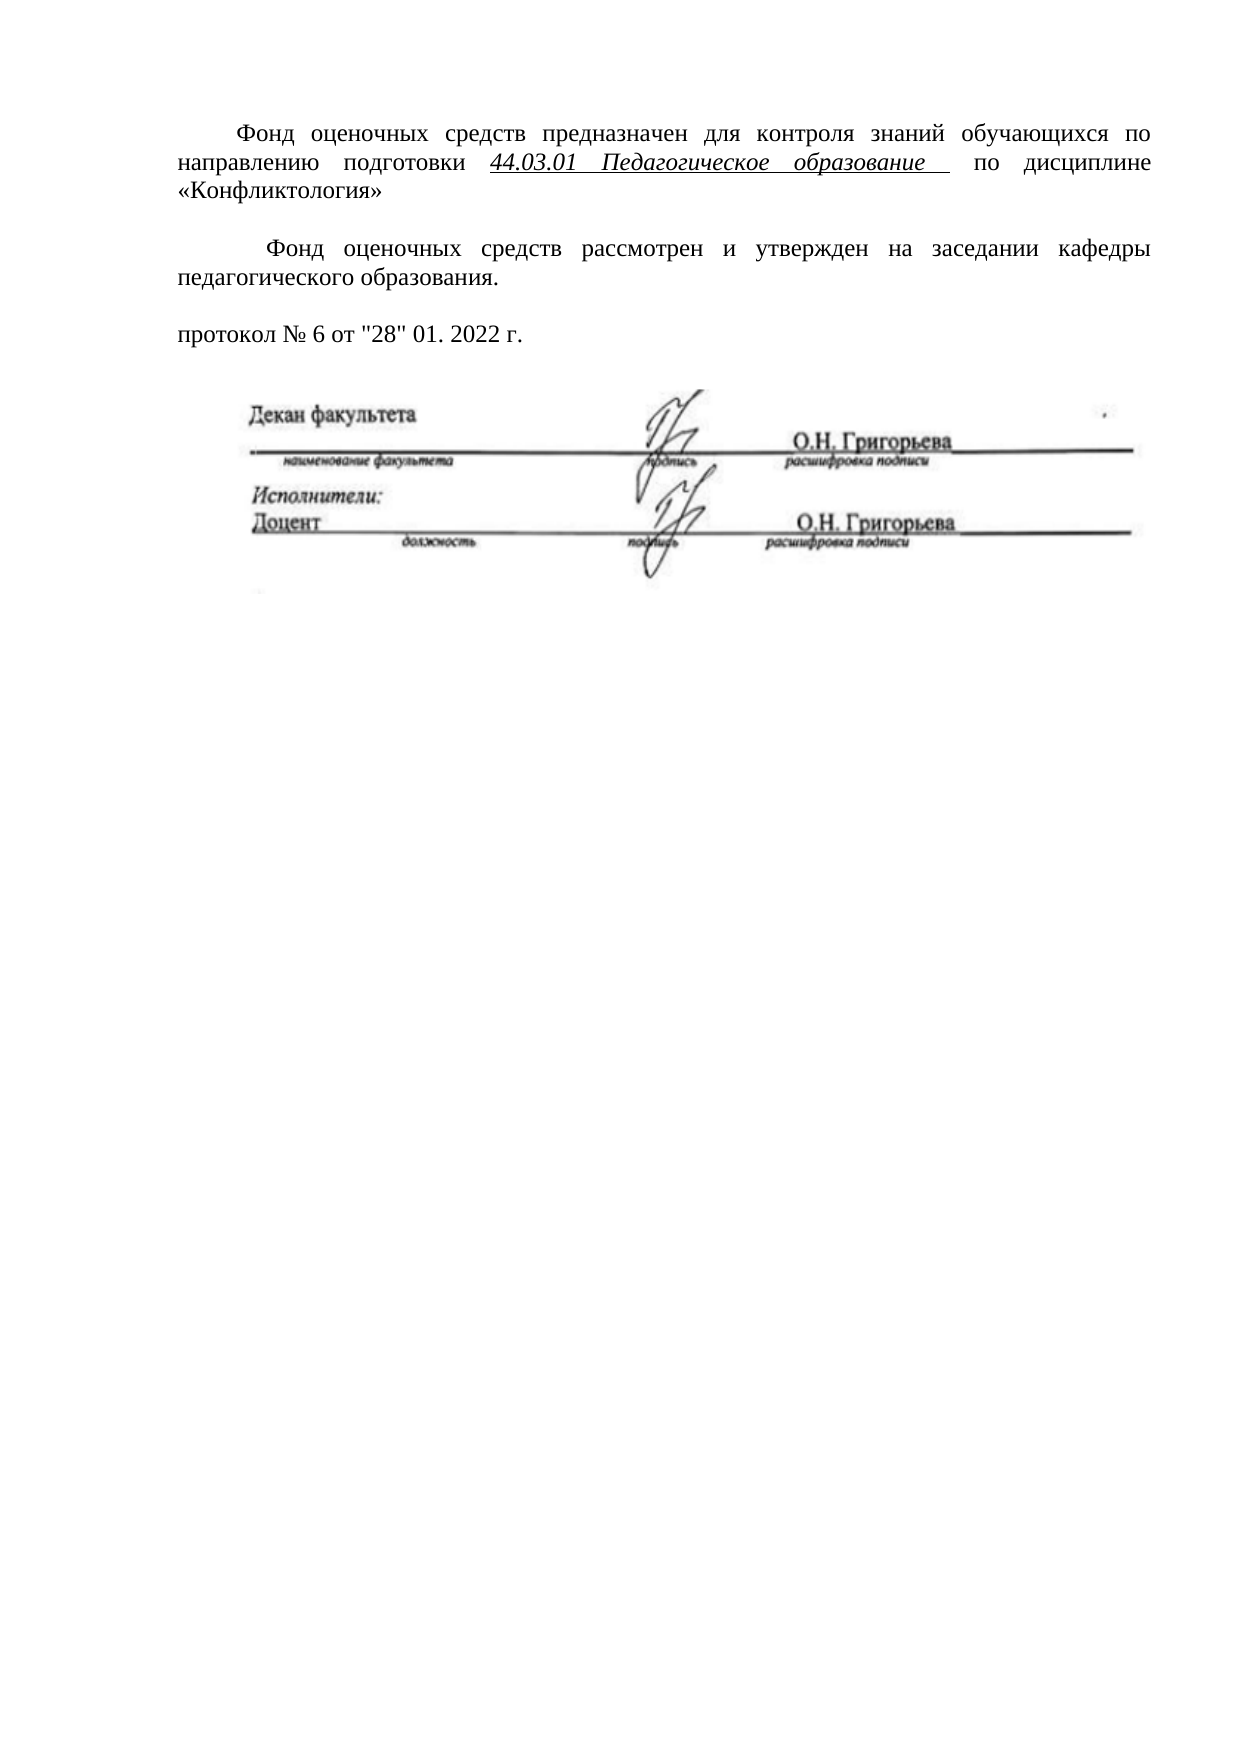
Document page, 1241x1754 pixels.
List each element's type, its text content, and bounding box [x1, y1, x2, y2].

picture [177, 376, 1185, 594]
text Фонд оценочных средств предназначен для контроля знаний обучающихся по направлению подготовки 44.03.01 Педагогическое образование по дисциплине «Конфликтология» [177, 118, 1152, 204]
text Фонд оценочных средств рассмотрен и утвержден на заседании кафедры педагогического образования. [177, 233, 1152, 291]
text протокол № 6 от "28" 01. 2022 г. [177, 319, 1152, 348]
